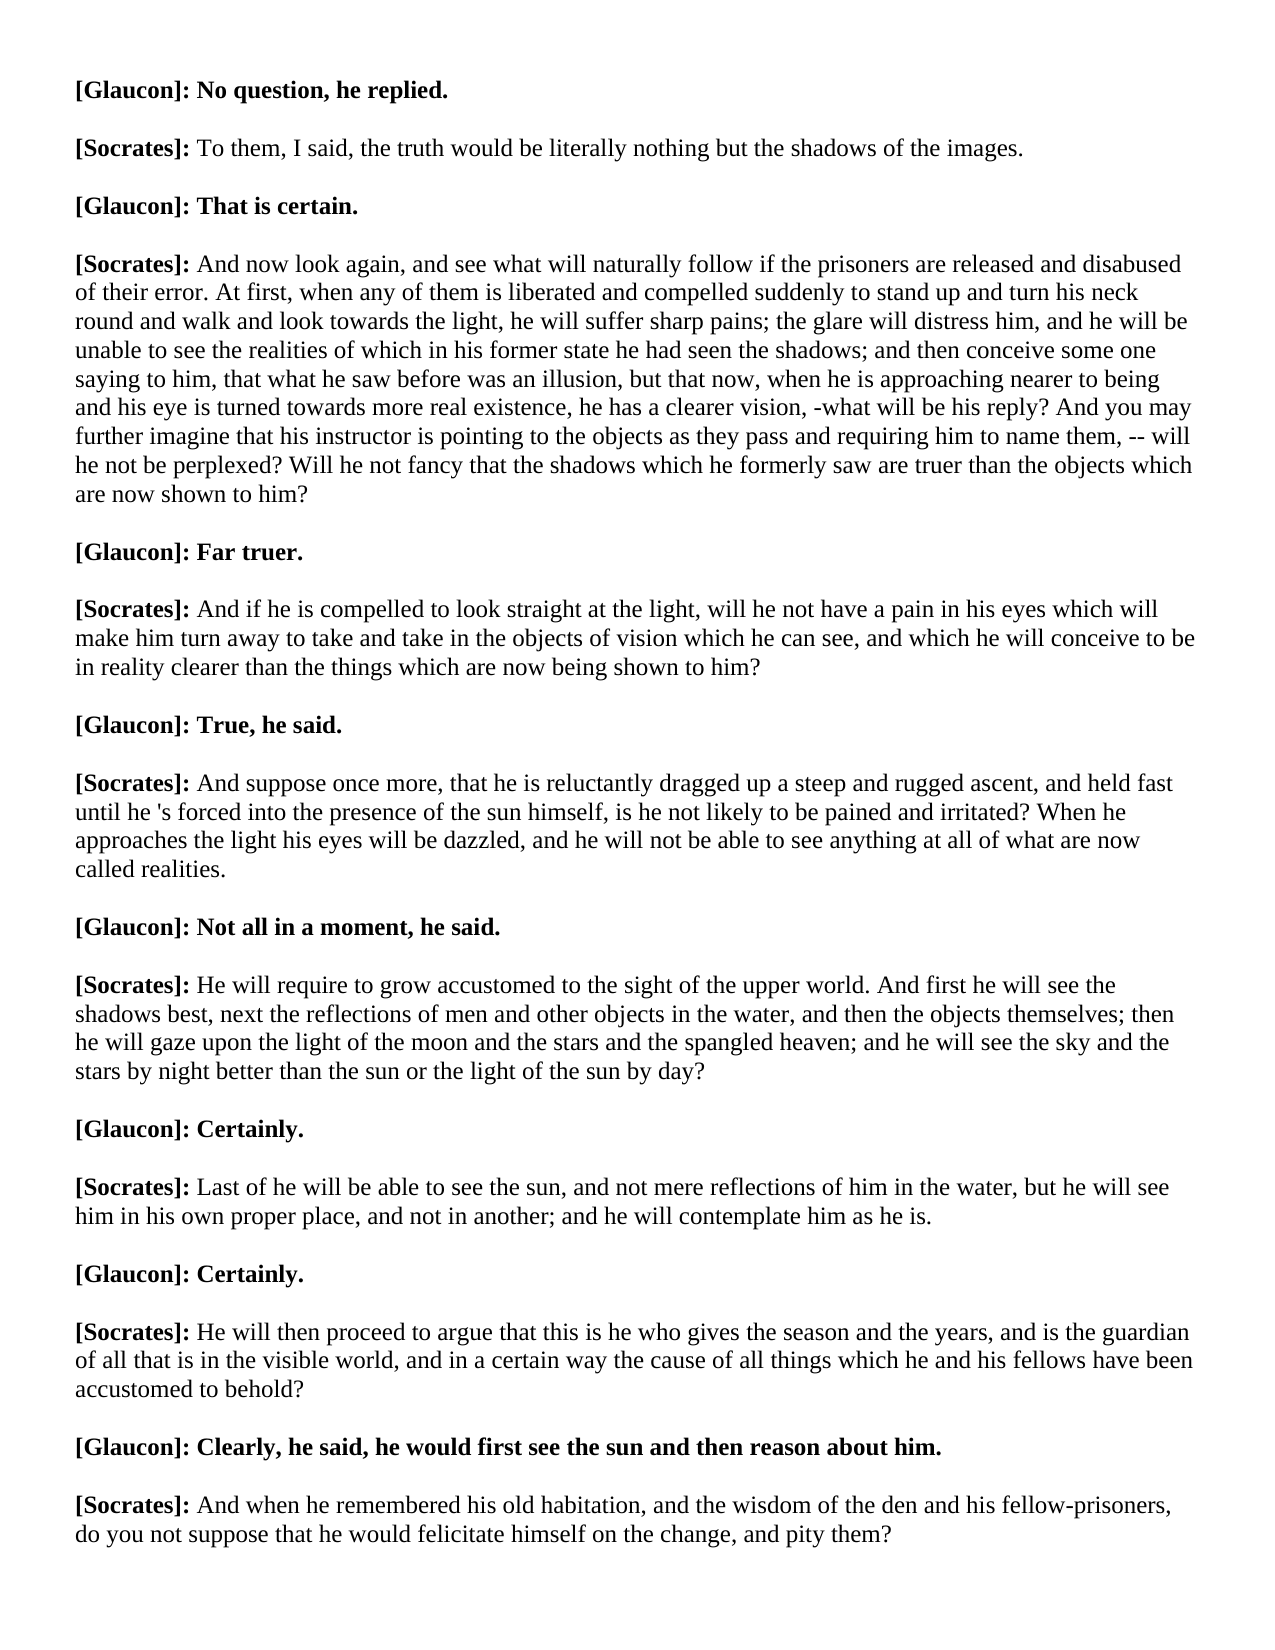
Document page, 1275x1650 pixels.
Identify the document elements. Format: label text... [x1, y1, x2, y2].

text [Socrates]: Last of he will be able to see the sun, and not mere reflections of him in the water, but he will see him in his own proper place, and not in another; and he will contemplate him as he is. [75, 1172, 1200, 1229]
text [Socrates]: And when he remembered his old habitation, and the wisdom of the den and his fellow-prisoners, do you not suppose that he would felicitate himself on the change, and pity them? [75, 1490, 1200, 1547]
text [Socrates]: And if he is compelled to look straight at the light, will he not have a pain in his eyes which will make him turn away to take and take in the objects of vision which he can see, and which he will conceive to be in reality clearer than the things which are now being shown to him? [75, 594, 1200, 681]
text [Socrates]: And now look again, and see what will naturally follow if the prisoners are released and disabused of their error. At first, when any of them is liberated and compelled suddenly to stand up and turn his neck round and walk and look towards the light, he will suffer sharp pains; the glare will distress him, and he will be unable to see the realities of which in his former state he had seen the shadows; and then conceive some one saying to him, that what he saw before was an illusion, but that now, when he is approaching nearer to being and his eye is turned towards more real existence, he has a clearer vision, -what will be his reply? And you may further imagine that his instructor is pointing to the objects as they pass and requiring him to name them, -- will he not be perplexed? Will he not fancy that the shadows which he formerly saw are truer than the objects which are now shown to him? [75, 249, 1200, 507]
text [Socrates]: To them, I said, the truth would be literally nothing but the shadows of the images. [75, 133, 1200, 162]
text [Glaucon]: Far truer. [75, 537, 1200, 565]
text [Glaucon]: No question, he replied. [75, 75, 1200, 104]
text [Socrates]: And suppose once more, that he is reluctantly dragged up a steep and rugged ascent, and held fast until he 's forced into the presence of the sun himself, is he not likely to be pained and irritated? When he approaches the light his eyes will be dazzled, and he will not be able to see anything at all of what are now called realities. [75, 768, 1200, 883]
text [Glaucon]: True, he said. [75, 710, 1200, 739]
text [Glaucon]: Certainly. [75, 1114, 1200, 1143]
text [Socrates]: He will then proceed to argue that this is he who gives the season and the years, and is the guardian of all that is in the visible world, and in a certain way the cause of all things which he and his fellows have been accustomed to behold? [75, 1317, 1200, 1403]
text [Glaucon]: Clearly, he said, he would first see the sun and then reason about him. [75, 1432, 1200, 1461]
text [Glaucon]: That is certain. [75, 191, 1200, 219]
text [Socrates]: He will require to grow accustomed to the sight of the upper world. And first he will see the shadows best, next the reflections of men and other objects in the water, and then the objects themselves; then he will gaze upon the light of the moon and the stars and the spangled heaven; and he will see the sky and the stars by night better than the sun or the light of the sun by day? [75, 970, 1200, 1085]
text [Glaucon]: Not all in a moment, he said. [75, 912, 1200, 941]
text [Glaucon]: Certainly. [75, 1259, 1200, 1287]
